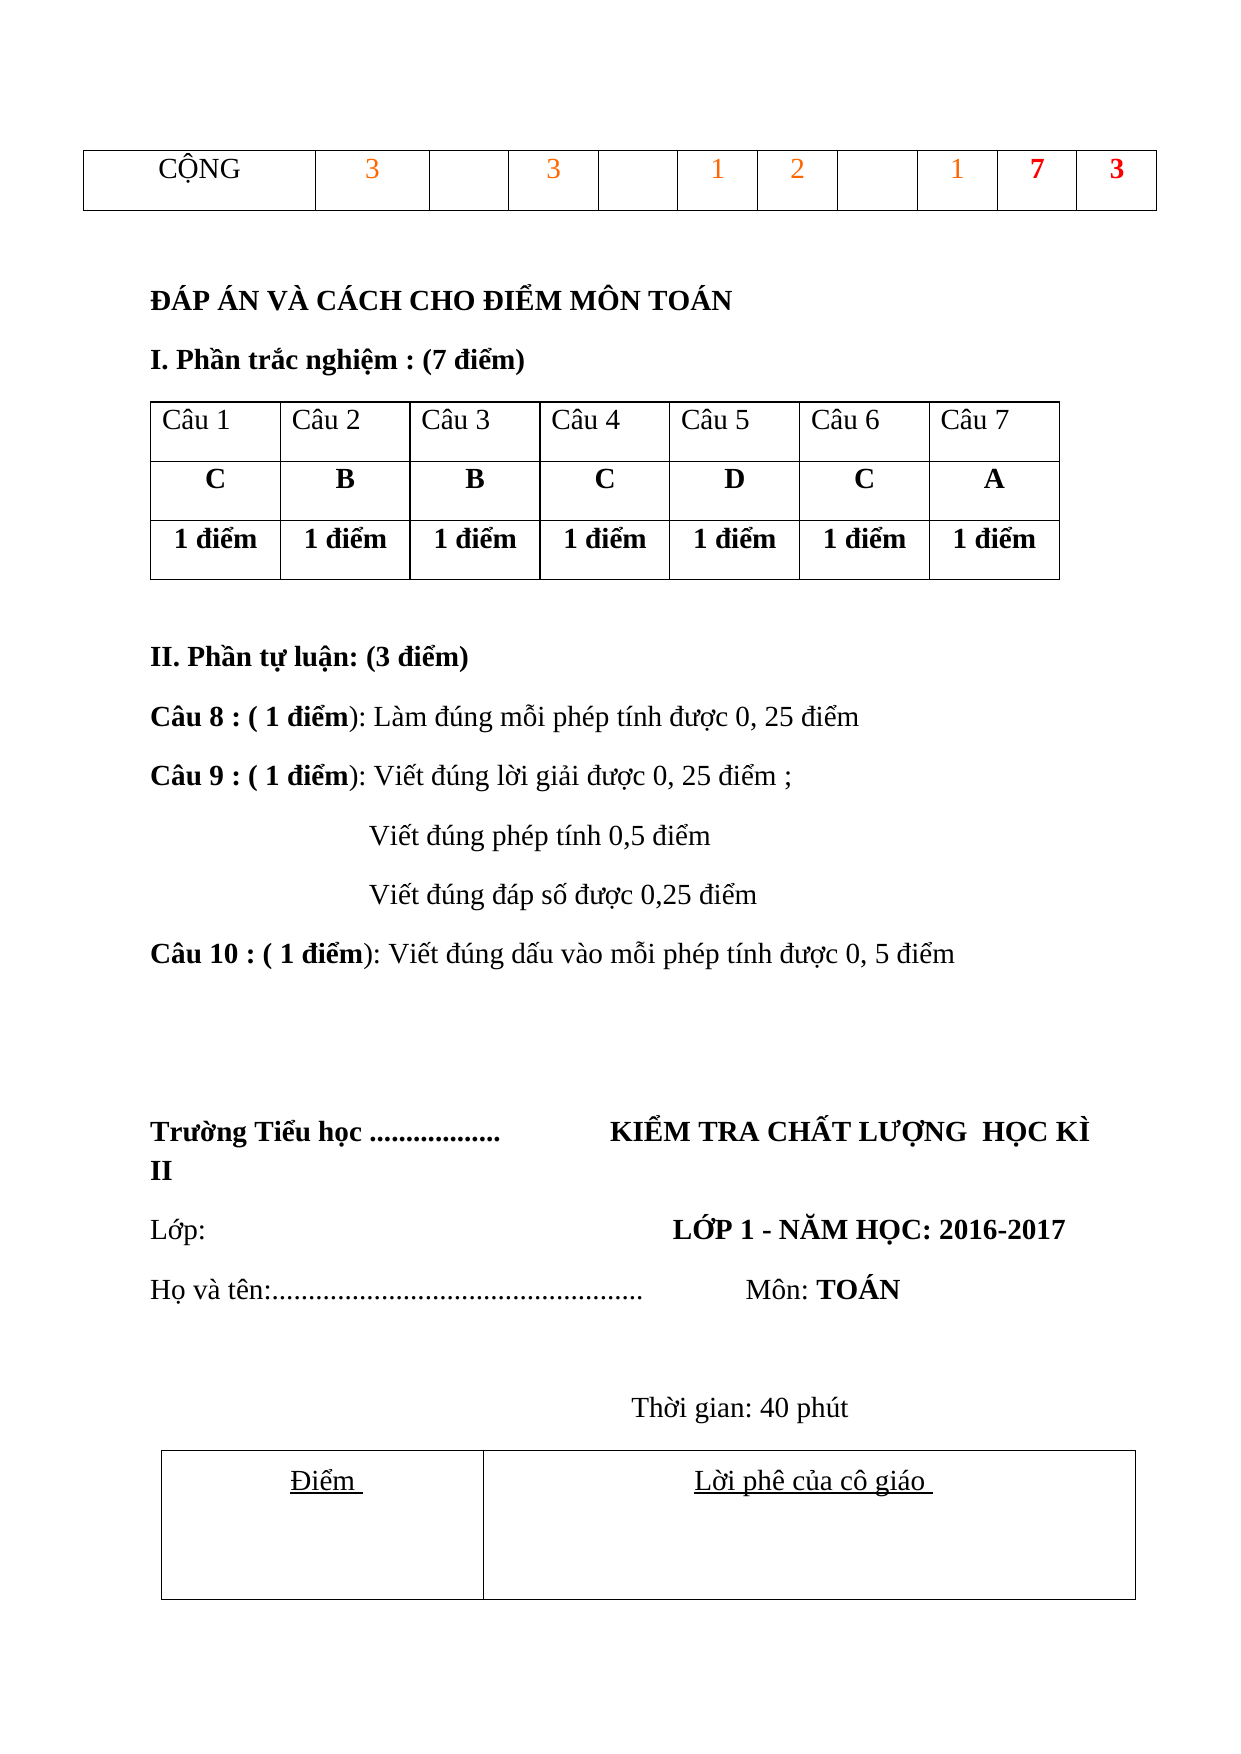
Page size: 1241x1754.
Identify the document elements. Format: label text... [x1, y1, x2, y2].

text Thời gian: 40 phút [150, 1391, 1090, 1424]
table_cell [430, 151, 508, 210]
text Câu 9 : ( 1 điểm): Viết đúng lời giải được 0, 25 điểm ; [150, 758, 1090, 792]
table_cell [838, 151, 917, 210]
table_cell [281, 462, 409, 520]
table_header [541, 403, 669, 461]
text Viết đúng phép tính 0,5 điểm [150, 818, 1090, 851]
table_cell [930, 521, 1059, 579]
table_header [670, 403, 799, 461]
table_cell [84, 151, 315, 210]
text Viết đúng đáp số được 0,25 điểm [150, 877, 1090, 911]
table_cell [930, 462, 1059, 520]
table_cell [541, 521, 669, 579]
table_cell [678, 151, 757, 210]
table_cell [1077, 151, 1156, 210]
text I. Phần trắc nghiệm : (7 điểm) [150, 342, 1090, 376]
text Lớp: LỚP 1 - NĂM HỌC: 2016-2017 [150, 1212, 1090, 1246]
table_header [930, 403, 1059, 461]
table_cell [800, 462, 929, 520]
text Trường Tiểu học .................. KIỂM TRA CHẤT LƯỢNG HỌC KÌ II [150, 1114, 1090, 1187]
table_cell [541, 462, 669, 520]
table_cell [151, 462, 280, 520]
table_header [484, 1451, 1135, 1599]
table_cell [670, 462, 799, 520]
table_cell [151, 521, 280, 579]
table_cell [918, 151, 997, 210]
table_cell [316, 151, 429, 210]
text Họ và tên:................................................... Môn: TOÁN [150, 1272, 1090, 1305]
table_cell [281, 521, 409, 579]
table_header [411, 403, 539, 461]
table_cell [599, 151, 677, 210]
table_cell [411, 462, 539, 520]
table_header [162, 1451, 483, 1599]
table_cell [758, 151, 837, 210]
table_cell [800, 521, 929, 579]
text ĐÁP ÁN VÀ CÁCH CHO ĐIỂM MÔN TOÁN [150, 283, 1090, 316]
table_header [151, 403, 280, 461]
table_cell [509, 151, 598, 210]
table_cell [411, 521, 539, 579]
text Câu 8 : ( 1 điểm): Làm đúng mỗi phép tính được 0, 25 điểm [150, 699, 1090, 732]
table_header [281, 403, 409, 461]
text II. Phần tự luận: (3 điểm) [150, 639, 1090, 673]
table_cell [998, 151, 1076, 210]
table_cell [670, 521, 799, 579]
text Câu 10 : ( 1 điểm): Viết đúng dấu vào mỗi phép tính được 0, 5 điểm [150, 936, 1090, 970]
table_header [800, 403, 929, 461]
